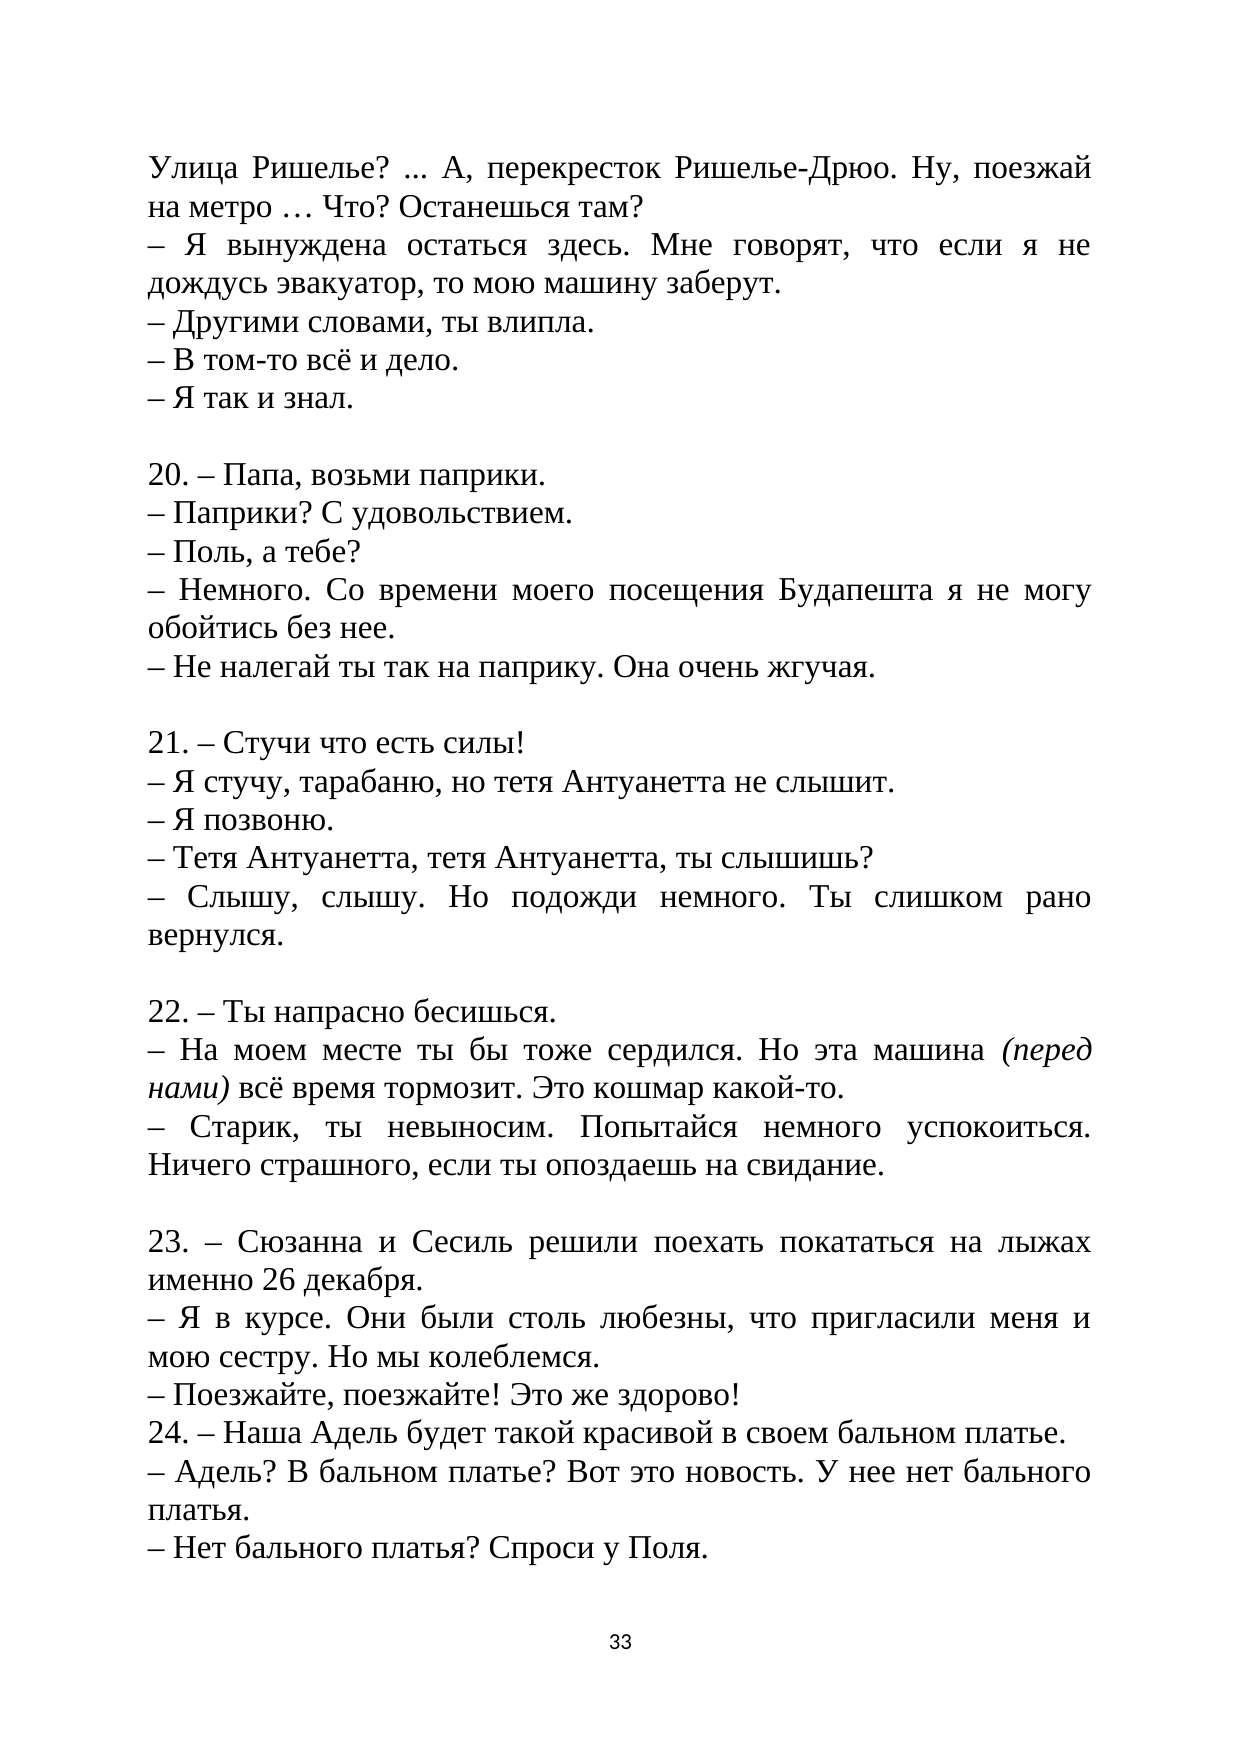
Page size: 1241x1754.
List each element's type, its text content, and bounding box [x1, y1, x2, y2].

text – Адель? В бальном платье? Вот это новость. У нее нет бального платья. [148, 1451, 1092, 1528]
text – Не налегай ты так на паприку. Она очень жгучая. [148, 646, 1092, 684]
text – Немного. Со времени моего посещения Будапешта я не могу обойтись без нее. [148, 569, 1092, 646]
text – Я вынуждена остаться здесь. Мне говорят, что если я не дождусь эвакуатор, то мою машину заберут. [148, 224, 1092, 301]
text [148, 148, 1092, 224]
text – Поезжайте, поезжайте! Это же здорово! [148, 1374, 1092, 1413]
text – Я так и знал. [148, 378, 1092, 416]
text 23. – Сюзанна и Сесиль решили поехать покататься на лыжах именно 26 декабря. [148, 1221, 1092, 1298]
text 21. – Стучи что есть силы! [148, 723, 1092, 761]
text – Старик, ты невыносим. Попытайся немного успокоиться. Ничего страшного, если ты опоздаешь на свидание. [148, 1106, 1092, 1183]
text 20. – Папа, возьми паприки. [148, 454, 1092, 493]
text – Паприки? С удовольствием. [148, 493, 1092, 531]
text – Поль, а тебе? [148, 531, 1092, 569]
text – Тетя Антуанетта, тетя Антуанетта, ты слышишь? [148, 838, 1092, 876]
text 24. – Наша Адель будет такой красивой в своем бальном платье. [148, 1413, 1092, 1451]
text – Я стучу, тарабаню, но тетя Антуанетта не слышит. [148, 761, 1092, 799]
text – Другими словами, ты влипла. [148, 301, 1092, 339]
text – В том-то всё и дело. [148, 339, 1092, 378]
text 22. – Ты напрасно бесишься. [148, 991, 1092, 1029]
text – Я позвоню. [148, 799, 1092, 838]
text – Я в курсе. Они были столь любезны, что пригласили меня и мою сестру. Но мы колеблемся. [148, 1298, 1092, 1374]
text – Слышу, слышу. Но подожди немного. Ты слишком рано вернулся. [148, 876, 1092, 953]
text – Нет бального платья? Спроси у Поля. [148, 1528, 1092, 1566]
text – На моем месте ты бы тоже сердился. Но эта машина (перед нами) всё время тормозит. Это кошмар какой-то. [148, 1029, 1092, 1106]
